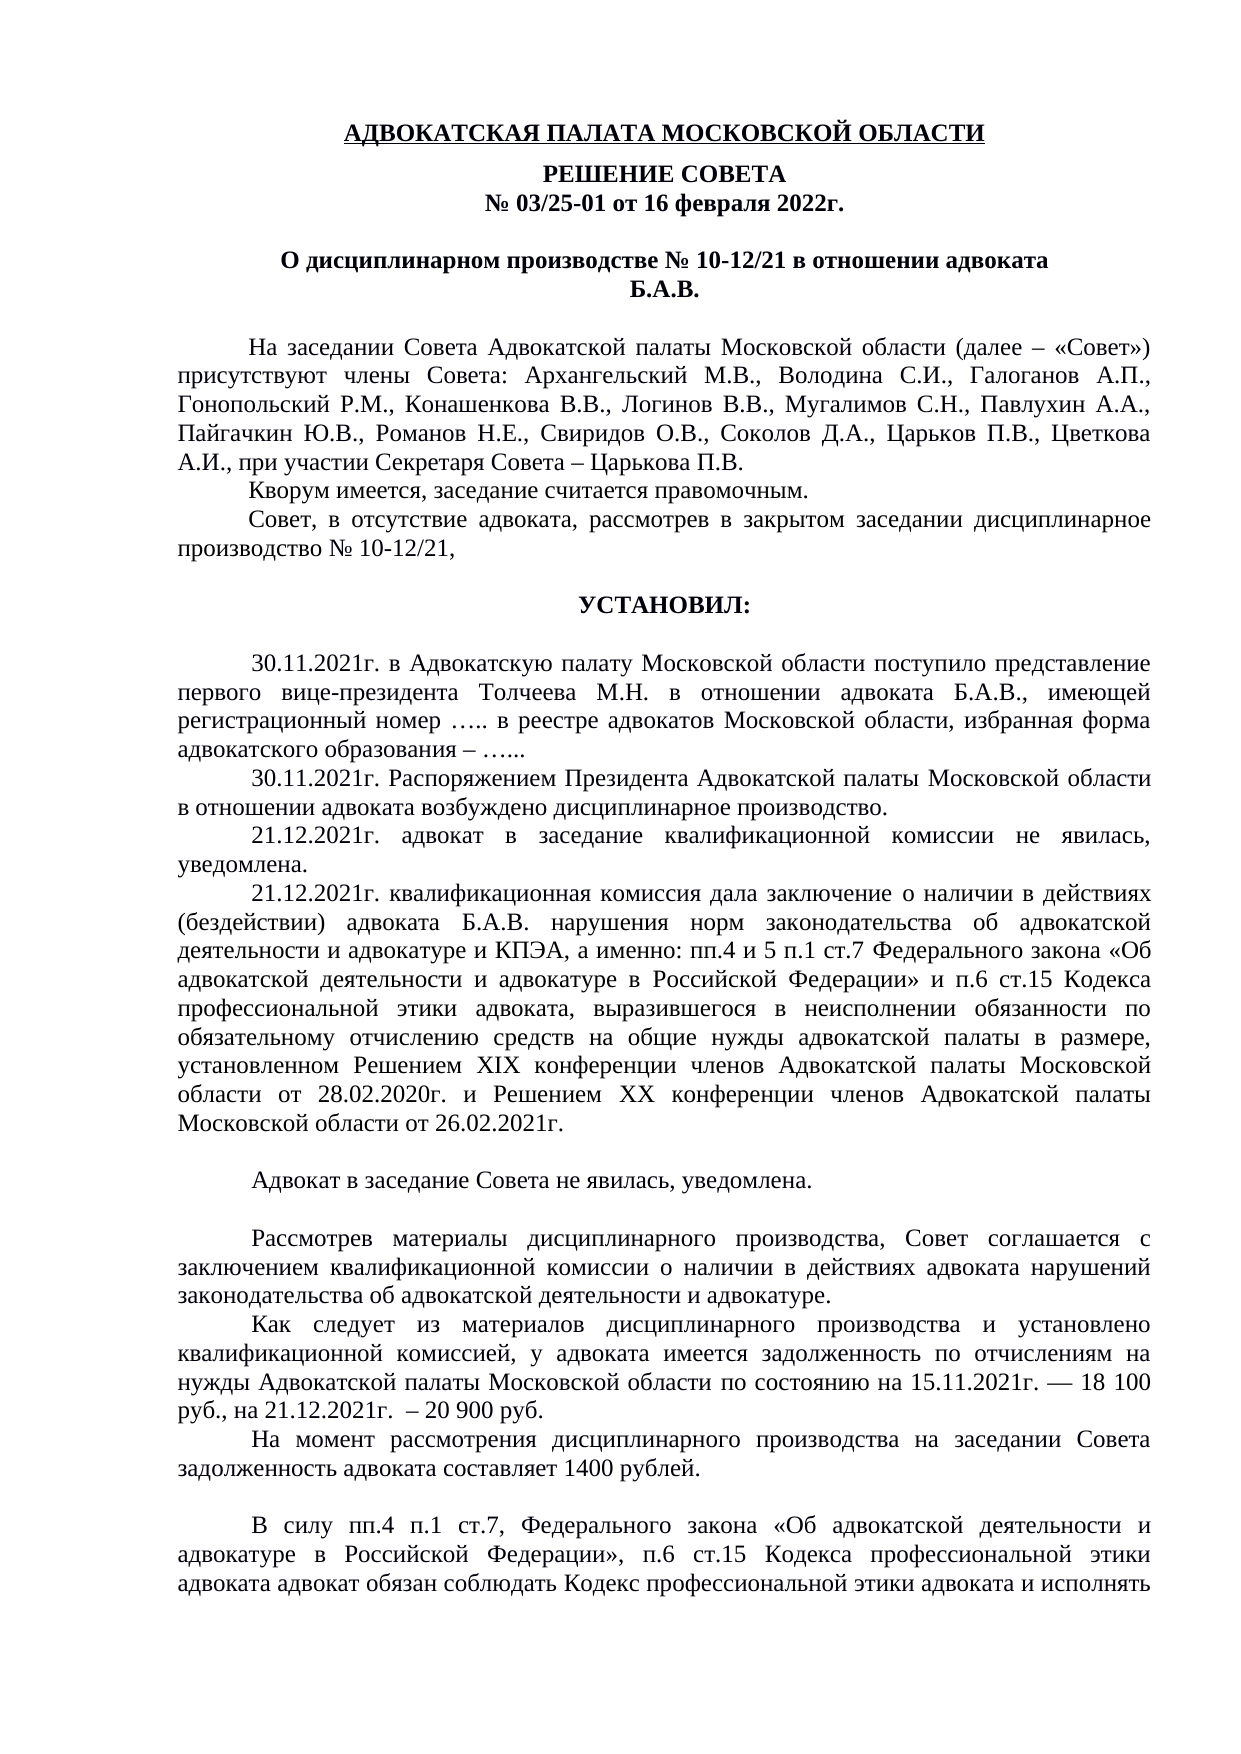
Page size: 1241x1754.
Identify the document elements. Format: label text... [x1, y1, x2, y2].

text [177, 1511, 1152, 1597]
text Совет, в отсутствие адвоката, рассмотрев в закрытом заседании дисциплинарное производство № 10-12/21, [177, 504, 1152, 562]
text Кворум имеется, заседание считается правомочным. [177, 476, 1152, 504]
text Рассмотрев материалы дисциплинарного производства, Совет соглашается с заключением квалификационной комиссии о наличии в действиях адвоката нарушений законодательства об адвокатской деятельности и адвокатуре. [177, 1223, 1152, 1309]
text На момент рассмотрения дисциплинарного производства на заседании Совета задолженность адвоката составляет 1400 рублей. [177, 1424, 1152, 1482]
text 30.11.2021г. Распоряжением Президента Адвокатской палаты Московской области в отношении адвоката возбуждено дисциплинарное производство. [177, 763, 1152, 821]
text Адвокат в заседание Совета не явилась, уведомлена. [177, 1166, 1152, 1194]
text адвокатская палата московской области [177, 118, 1152, 147]
text 21.12.2021г. адвокат в заседание квалификационной комиссии не явилась, уведомлена. [177, 821, 1152, 878]
text УСТАНОВИЛ: [177, 591, 1152, 619]
text На заседании Совета Адвокатской палаты Московской области (далее – «Совет») присутствуют члены Совета: Архангельский М.В., Володина С.И., Галоганов А.П., Гонопольский Р.М., Конашенкова В.В., Логинов В.В., Мугалимов С.Н., Павлухин А.А., Пайгачкин Ю.В., Романов Н.Е., Свиридов О.В., Соколов Д.А., Царьков П.В., Цветкова А.И., при участии Секретаря Совета – Царькова П.В. [177, 332, 1152, 476]
subtitle Решение СОВЕТА [177, 159, 1152, 188]
text Как следует из материалов дисциплинарного производства и установлено квалификационной комиссией, у адвоката имеется задолженность по отчислениям на нужды Адвокатской палаты Московской области по состоянию на 15.11.2021г. — 18 100 руб., на 21.12.2021г. – 20 900 руб. [177, 1309, 1152, 1424]
text № 03/25-01 от 16 февраля 2022г. [177, 188, 1152, 217]
text 21.12.2021г. квалификационная комиссия дала заключение о наличии в действиях (бездействии) адвоката Б.А.В. нарушения норм законодательства об адвокатской деятельности и адвокатуре и КПЭА, а именно: пп.4 и 5 п.1 ст.7 Федерального закона «Об адвокатской деятельности и адвокатуре в Российской Федерации» и п.6 ст.15 Кодекса профессиональной этики адвоката, выразившегося в неисполнении обязанности по обязательному отчислению средств на общие нужды адвокатской палаты в размере, установленном Решением XIX конференции членов Адвокатской палаты Московской области от 28.02.2020г. и Решением XX конференции членов Адвокатской палаты Московской области от 26.02.2021г. [177, 878, 1152, 1137]
text 30.11.2021г. в Адвокатскую палату Московской области поступило представление первого вице-президента Толчеева М.Н. в отношении адвоката Б.А.В., имеющей регистрационный номер ….. в реестре адвокатов Московской области, избранная форма адвокатского образования – …... [177, 648, 1152, 763]
text О дисциплинарном производстве № 10-12/21 в отношении адвоката [177, 246, 1152, 274]
text Б.А.В. [177, 274, 1152, 303]
